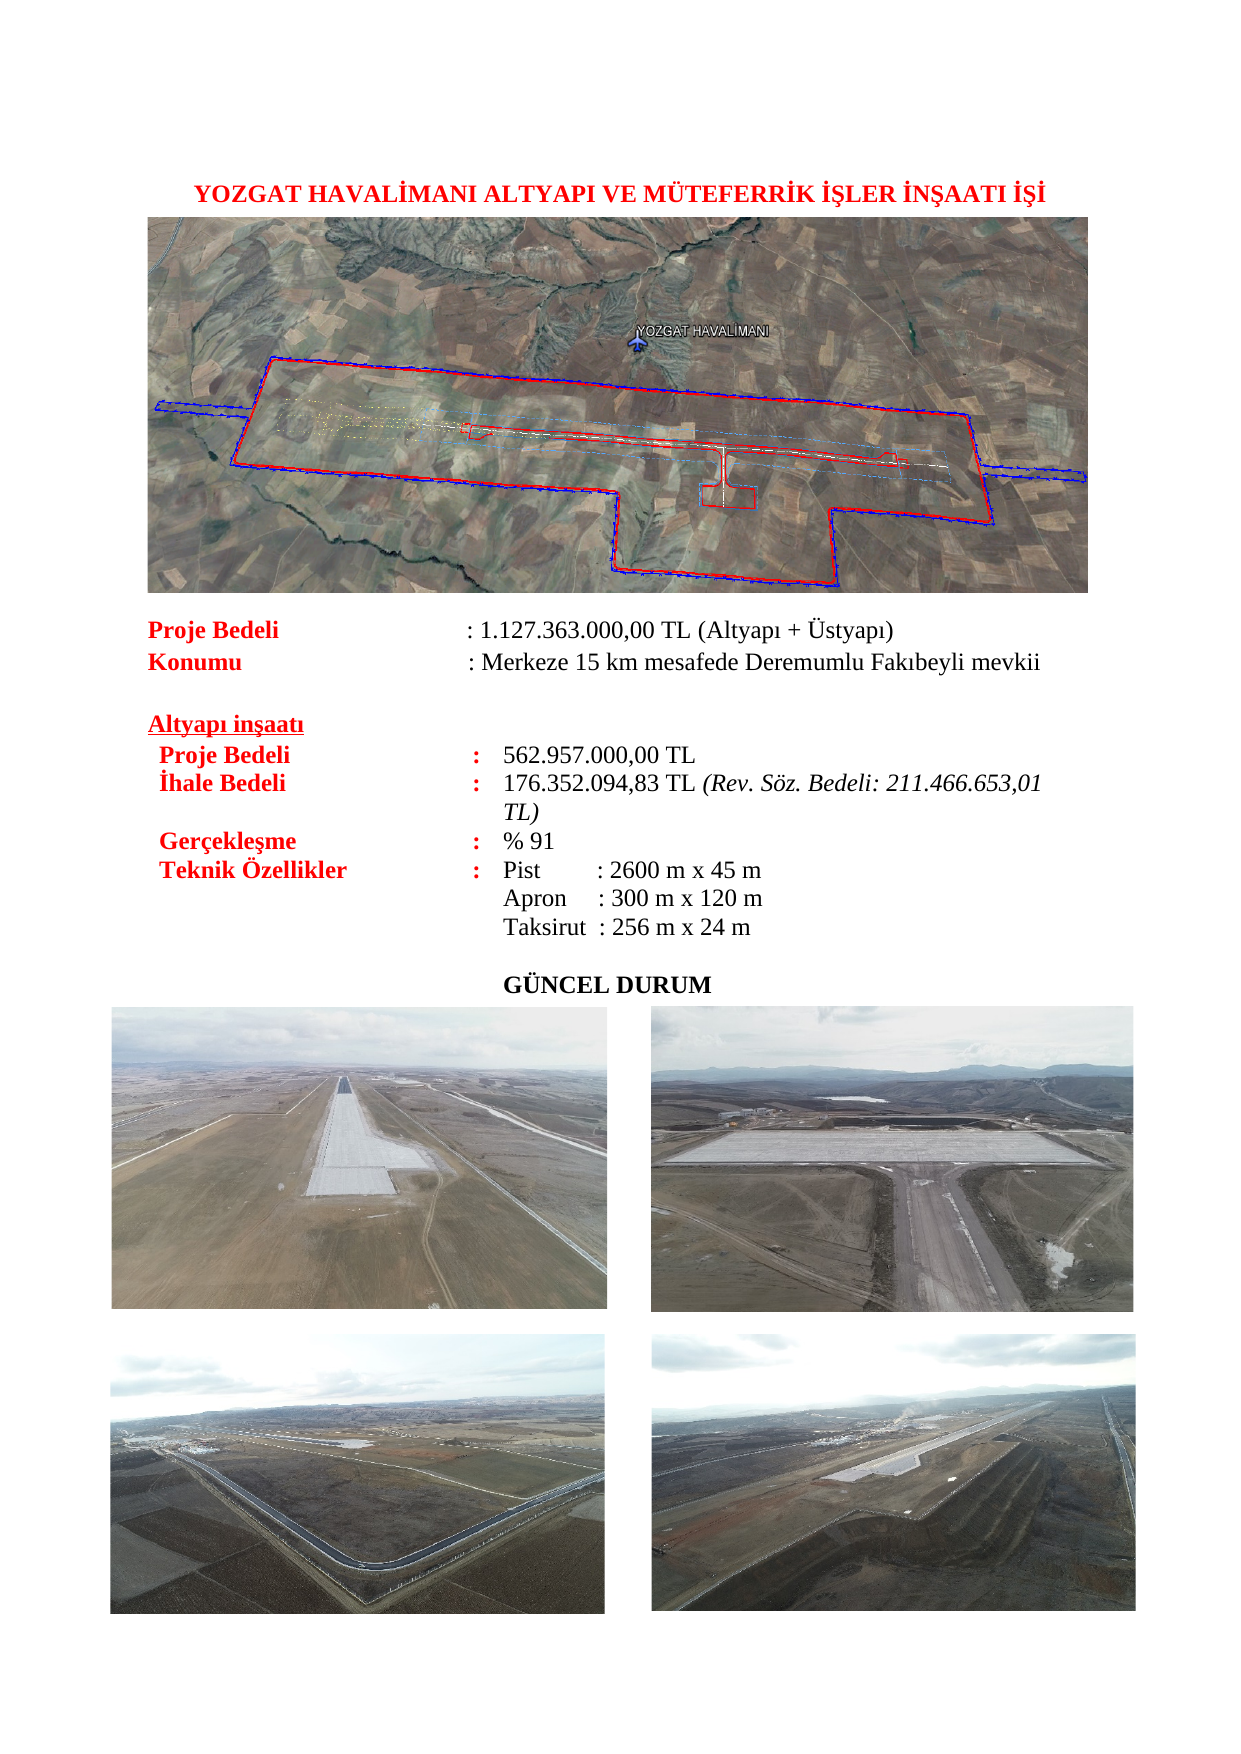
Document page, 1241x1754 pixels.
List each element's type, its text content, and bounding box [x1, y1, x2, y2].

table_header Proje Bedeli [148, 740, 461, 768]
text YOZGAT HAVALİMANI ALTYAPI VE MÜTEFERRİK İŞLER İNŞAATI İŞİ [148, 179, 1093, 207]
table_cell % 91 [492, 826, 1093, 855]
table_cell İhale Bedeli [148, 769, 461, 826]
table_cell Gerçekleşme [148, 826, 461, 855]
table_cell : [461, 855, 492, 998]
table_header : [461, 740, 492, 768]
picture [147, 217, 1088, 593]
table_header 562.957.000,00 TL [492, 740, 1093, 768]
table_cell 176.352.094,83 TL (Rev. Söz. Bedeli: 211.466.653,01 TL) [492, 769, 1093, 826]
text Altyapı inşaatı [148, 709, 1093, 737]
picture [651, 1334, 1136, 1611]
table_cell : [461, 769, 492, 826]
table_cell Teknik Özellikler [148, 855, 461, 998]
picture [110, 1334, 605, 1614]
text Konumu : Merkeze 15 km mesafede Deremumlu Fakıbeyli mevkii [148, 647, 1093, 675]
table_cell Pist : 2600 m x 45 m Apron : 300 m x 120 m Taksirut : 256 m x 24 m GÜNCEL DURUM [492, 855, 1093, 998]
picture [111, 1007, 608, 1309]
table_cell : [461, 826, 492, 855]
picture [651, 1006, 1134, 1312]
